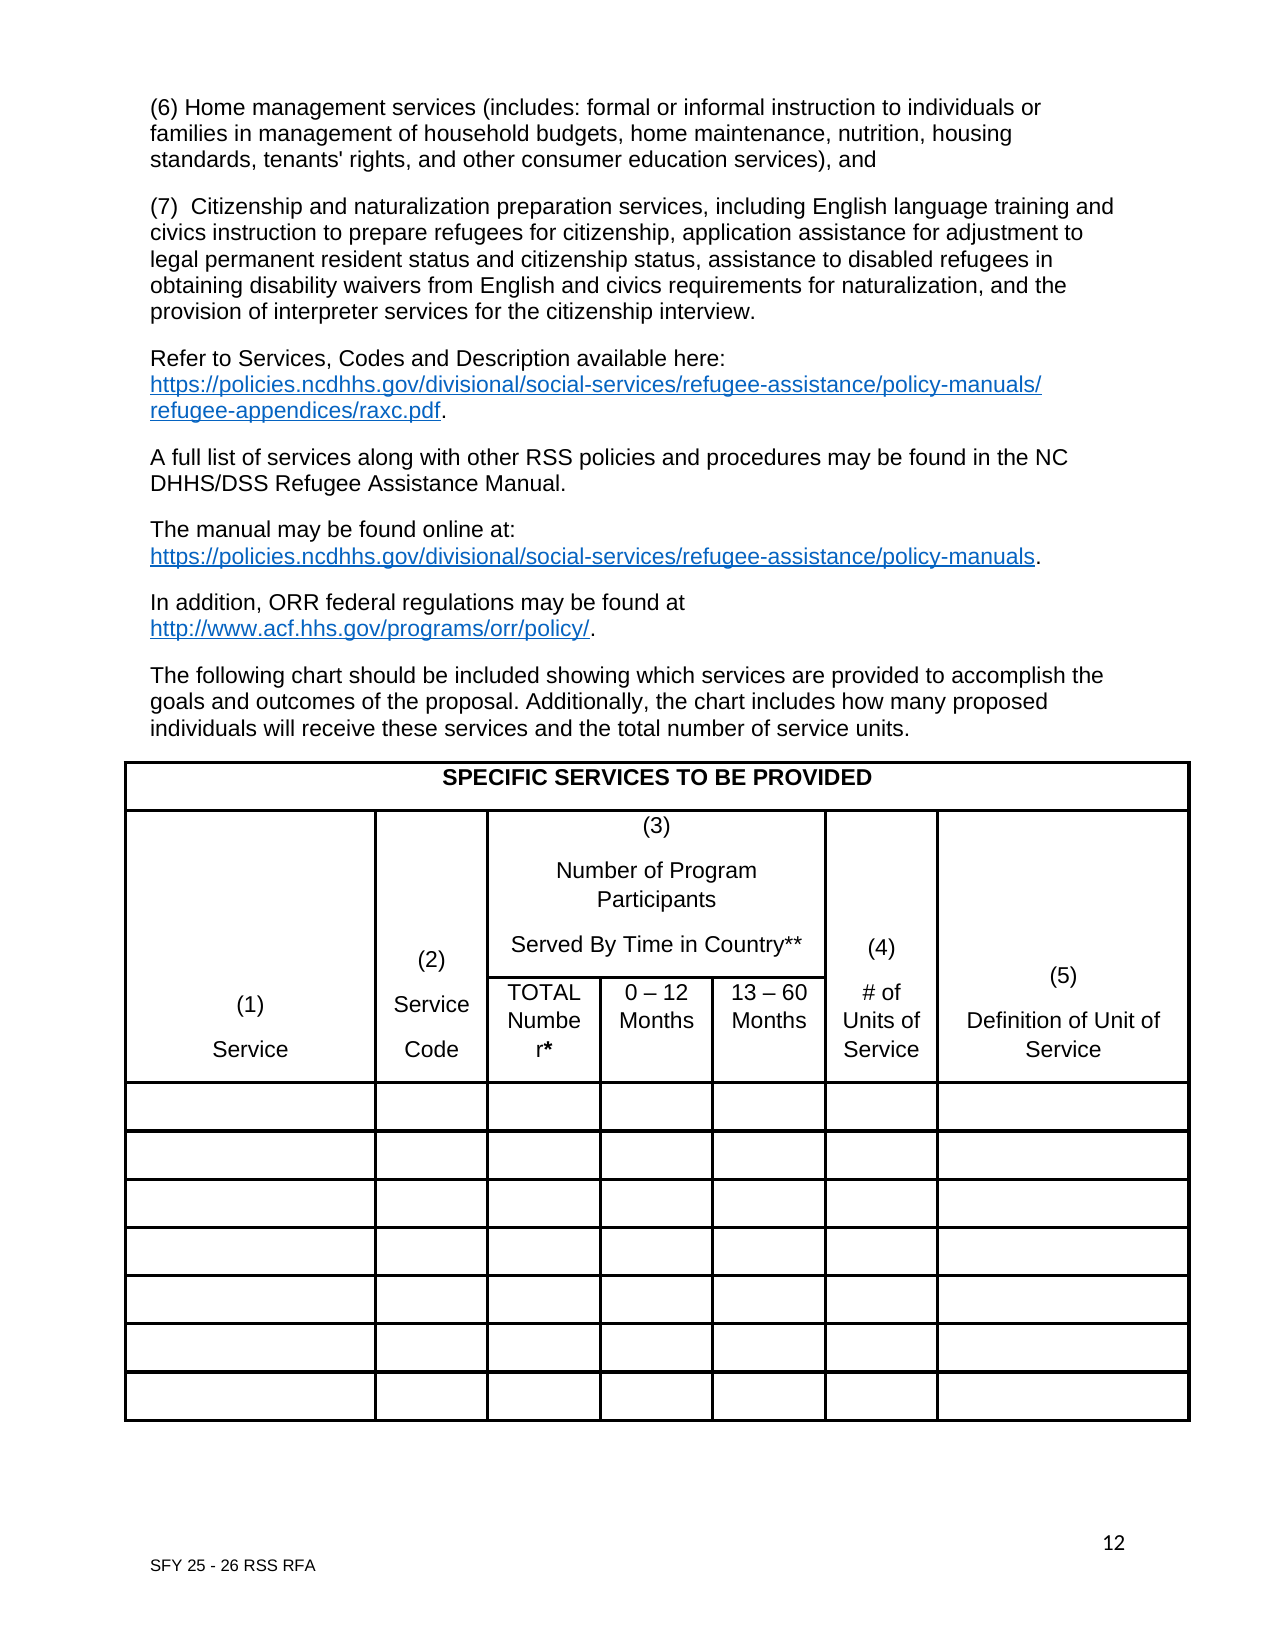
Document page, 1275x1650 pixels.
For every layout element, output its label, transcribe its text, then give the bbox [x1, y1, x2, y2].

table_cell [602, 1084, 711, 1129]
table_cell [939, 1181, 1187, 1226]
table_cell [602, 1181, 711, 1226]
table_cell [714, 1133, 824, 1177]
text The following chart should be included showing which services are provided to accomplish the goals and outcomes of the proposal. Additionally, the chart includes how many proposed individuals will receive these services and the total number of service units. [150, 662, 1125, 741]
table_cell [939, 1277, 1187, 1322]
table_cell [127, 1229, 374, 1274]
table_cell [939, 1084, 1187, 1129]
table_cell TOTAL Number* [489, 979, 599, 1081]
table_cell [714, 1325, 824, 1370]
table_cell [127, 1133, 374, 1177]
table_cell [127, 1277, 374, 1322]
table_cell (4) # of Units of Service [827, 812, 936, 1081]
table_cell [489, 1084, 599, 1129]
table_cell [714, 1374, 824, 1419]
table_cell [377, 1277, 486, 1322]
table_cell [827, 1133, 936, 1177]
table_cell [714, 1084, 824, 1129]
table_cell [602, 1325, 711, 1370]
text (7) Citizenship and naturalization preparation services, including English language training and civics instruction to prepare refugees for citizenship, application assistance for adjustment to legal permanent resident status and citizenship status, assistance to disabled refugees in obtaining disability waivers from English and civics requirements for naturalization, and the provision of interpreter services for the citizenship interview. [150, 193, 1125, 324]
table_cell [939, 1133, 1187, 1177]
table_cell [714, 1277, 824, 1322]
table_cell [489, 1277, 599, 1322]
table_cell [127, 1325, 374, 1370]
table_cell [489, 1374, 599, 1419]
table_cell [377, 1133, 486, 1177]
table_cell [827, 1229, 936, 1274]
table_cell [127, 1374, 374, 1419]
table_cell (2) Service Code [377, 812, 486, 1081]
table_cell [602, 1374, 711, 1419]
table_cell [602, 1133, 711, 1177]
text In addition, ORR federal regulations may be found at http://www.acf.hhs.gov/programs/orr/policy/. [150, 589, 1125, 642]
table_cell [489, 1181, 599, 1226]
table_cell 13 – 60 Months [714, 979, 824, 1081]
table_cell [602, 1229, 711, 1274]
table_header SPECIFIC SERVICES TO BE PROVIDED [127, 764, 1187, 809]
table_cell [939, 1374, 1187, 1419]
table_cell [377, 1229, 486, 1274]
table_cell [489, 1229, 599, 1274]
table_cell (5) Definition of Unit of Service [939, 812, 1187, 1081]
table_cell [127, 1084, 374, 1129]
table_cell [377, 1325, 486, 1370]
table_cell (3) Number of Program Participants Served By Time in Country** [489, 812, 824, 976]
table_cell [489, 1325, 599, 1370]
table_cell [939, 1229, 1187, 1274]
table_cell [127, 1181, 374, 1226]
text The manual may be found online at: https://policies.ncdhhs.gov/divisional/social-services/refugee-assistance/policy-manuals. [150, 516, 1125, 569]
text (6) Home management services (includes: formal or informal instruction to individuals or families in management of household budgets, home maintenance, nutrition, housing standards, tenants' rights, and other consumer education services), and [150, 94, 1125, 173]
table_cell [377, 1084, 486, 1129]
text Refer to Services, Codes and Description available here: https://policies.ncdhhs.gov/divisional/social-services/refugee-assistance/policy-manuals/refugee-appendices/raxc.pdf. [150, 344, 1125, 424]
table_cell [827, 1084, 936, 1129]
table_cell [377, 1181, 486, 1226]
table_cell [489, 1133, 599, 1177]
table_cell [377, 1374, 486, 1419]
table_cell [827, 1181, 936, 1226]
table_cell [827, 1325, 936, 1370]
table_cell [827, 1277, 936, 1322]
table_cell [602, 1277, 711, 1322]
table_cell (1) Service [127, 812, 374, 1081]
table_cell [714, 1181, 824, 1226]
table_cell [827, 1374, 936, 1419]
table_cell [939, 1325, 1187, 1370]
table_cell [714, 1229, 824, 1274]
table_cell 0 – 12 Months [602, 979, 711, 1081]
text A full list of services along with other RSS policies and procedures may be found in the NC DHHS/DSS Refugee Assistance Manual. [150, 444, 1125, 496]
